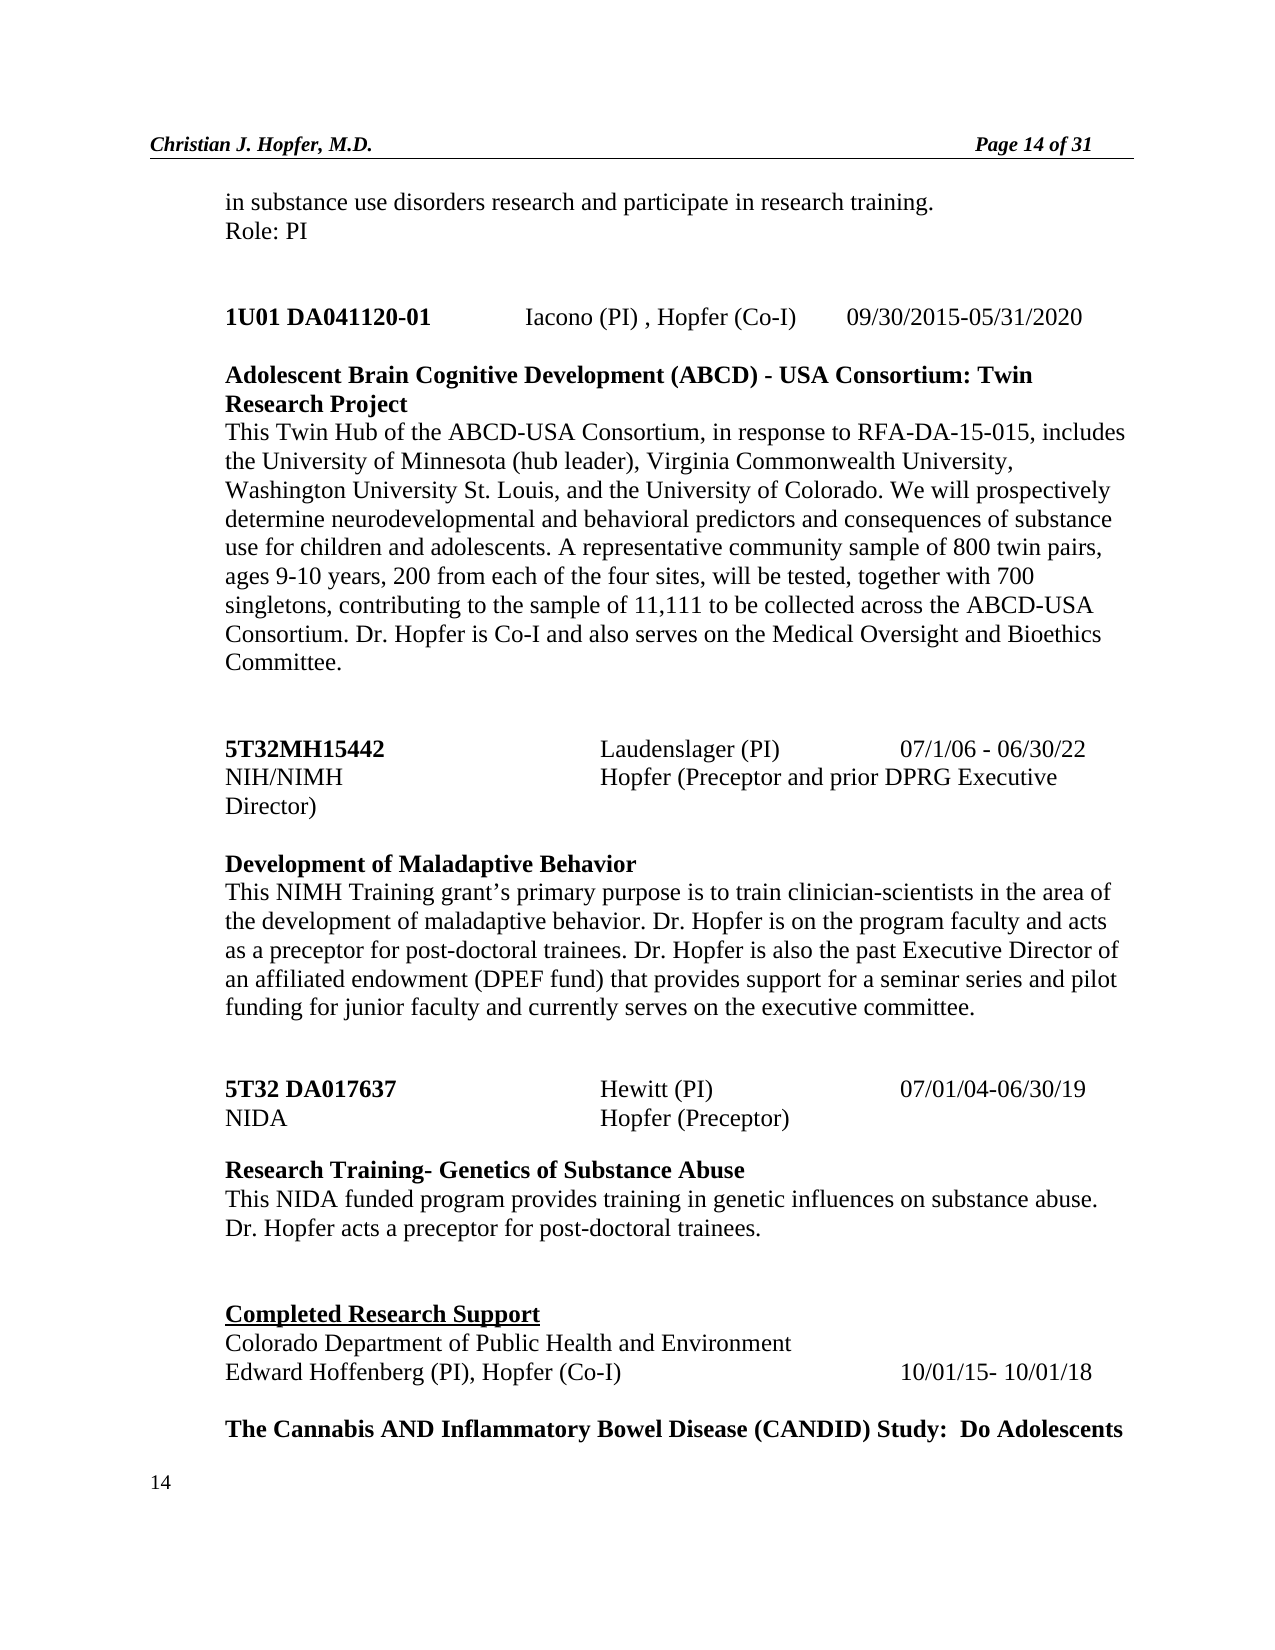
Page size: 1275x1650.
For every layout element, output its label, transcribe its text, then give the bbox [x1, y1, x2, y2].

text NIH/NIMH Hopfer (Preceptor and prior DPRG Executive Director) [225, 762, 1134, 820]
text Completed Research Support [225, 1299, 1134, 1328]
text in substance use disorders research and participate in research training. [187, 187, 1134, 216]
text 1U01 DA041120-01 Iacono (PI) , Hopfer (Co-I) 09/30/2015-05/31/2020 [150, 302, 1134, 331]
text This NIMH Training grant’s primary purpose is to train clinician-scientists in the area of the development of maladaptive behavior. Dr. Hopfer is on the program faculty and acts as a preceptor for post-doctoral trainees. Dr. Hopfer is also the past Executive Director of an affiliated endowment (DPEF fund) that provides support for a seminar series and pilot funding for junior faculty and currently serves on the executive committee. [225, 877, 1134, 1021]
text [225, 1414, 1134, 1443]
text This Twin Hub of the ABCD-USA Consortium, in response to RFA-DA-15-015, includes the University of Minnesota (hub leader), Virginia Commonwealth University, Washington University St. Louis, and the University of Colorado. We will prospectively determine neurodevelopmental and behavioral predictors and consequences of substance use for children and adolescents. A representative community sample of 800 twin pairs, ages 9-10 years, 200 from each of the four sites, will be tested, together with 700 singletons, contributing to the sample of 11,111 to be collected across the ABCD-USA Consortium. Dr. Hopfer is Co-I and also serves on the Medical Oversight and Bioethics Committee. [225, 417, 1134, 676]
text 5T32MH15442 Laudenslager (PI) 07/1/06 - 06/30/22 [225, 734, 1134, 762]
text Adolescent Brain Cognitive Development (ABCD) - USA Consortium: Twin Research Project [225, 360, 1134, 417]
text This NIDA funded program provides training in genetic influences on substance abuse. Dr. Hopfer acts a preceptor for post-doctoral trainees. [225, 1184, 1134, 1242]
text Research Training- Genetics of Substance Abuse [150, 1156, 1134, 1184]
text NIDA Hopfer (Preceptor) [150, 1103, 1134, 1132]
text Role: PI [187, 216, 1134, 245]
text Colorado Department of Public Health and Environment [150, 1328, 1134, 1357]
text 5T32 DA017637 Hewitt (PI) 07/01/04-06/30/19 [150, 1074, 1134, 1103]
text Development of Maladaptive Behavior [225, 849, 1134, 877]
text Edward Hoffenberg (PI), Hopfer (Co-I) 10/01/15- 10/01/18 [150, 1357, 1134, 1386]
